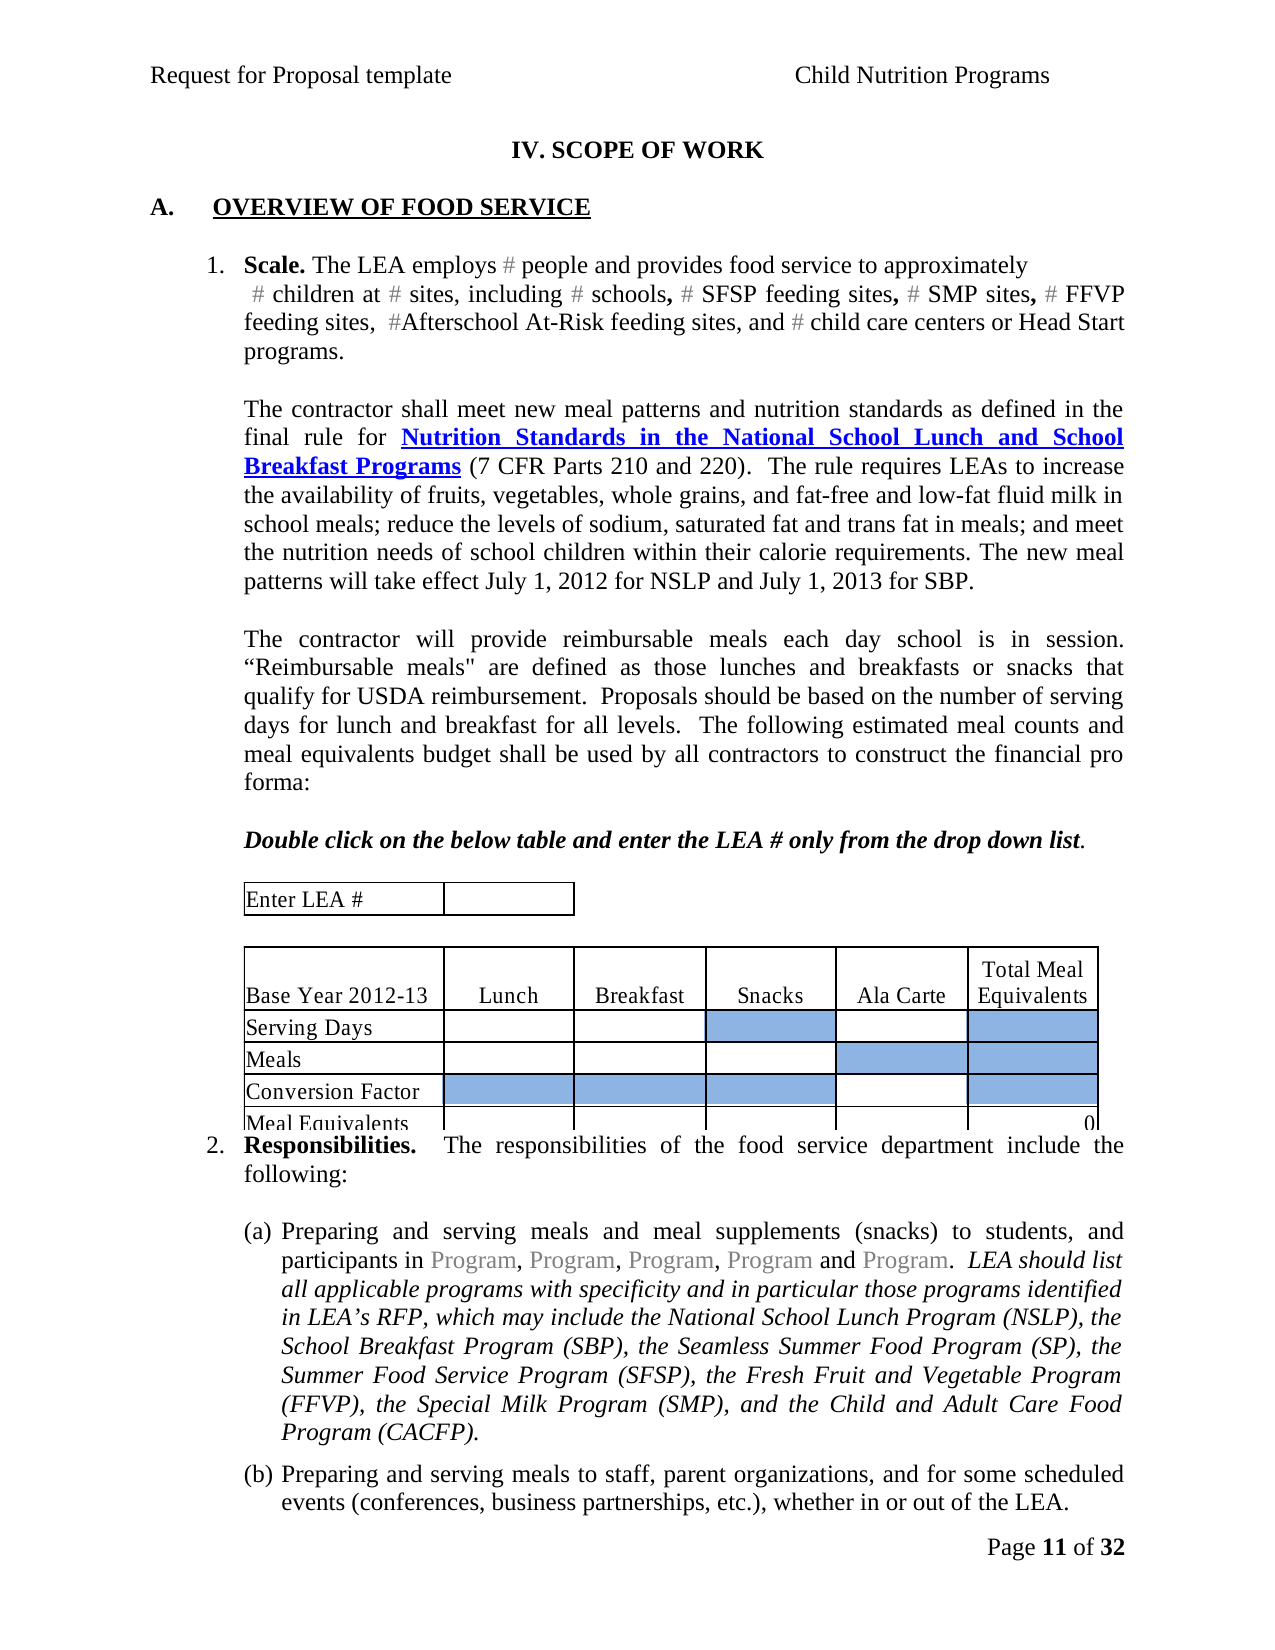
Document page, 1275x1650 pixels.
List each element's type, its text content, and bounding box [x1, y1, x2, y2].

text The contractor will provide reimbursable meals each day school is in session. “Reimbursable meals" are defined as those lunches and breakfasts or snacks that qualify for USDA reimbursement. Proposals should be based on the number of serving days for lunch and breakfast for all levels. The following estimated meal counts and meal equivalents budget shall be used by all contractors to construct the financial pro forma: [244, 624, 1125, 796]
list Responsibilities. The responsibilities of the food service department include the following: [206, 1130, 1125, 1187]
list Scale. The LEA employs people and provides food service to approximately [206, 250, 1125, 279]
list Preparing and serving meals to staff, parent organizations, and for some scheduled events (conferences, business partnerships, etc.), whether in or out of the LEA. [244, 1459, 1125, 1516]
list Preparing and serving meals and meal supplements (snacks) to students, and participants in , , , and . LEA should list all applicable programs with specificity and in particular those programs identified in LEA’s RFP, which may include the National School Lunch Program (NSLP), the School Breakfast Program (SBP), the Seamless Summer Food Program (SP), the Summer Food Service Program (SFSP), the Fresh Fruit and Vegetable Program (FFVP), the Special Milk Program (SMP), and the Child and Adult Care Food Program (CACFP). [244, 1216, 1125, 1446]
text Double click on the below table and enter the LEA # only from the drop down list. [244, 825, 1125, 854]
text IV. SCOPE OF WORK [150, 135, 1125, 164]
text The contractor shall meet new meal patterns and nutrition standards as defined in the final rule for Nutrition Standards in the National School Lunch and School Breakfast Programs (7 CFR Parts 210 and 220). The rule requires LEAs to increase the availability of fruits, vegetables, whole grains, and fat-free and low-fat fluid milk in school meals; reduce the levels of sodium, saturated fat and trans fat in meals; and meet the nutrition needs of school children within their calorie requirements. The new meal patterns will take effect July 1, 2012 for NSLP and July 1, 2013 for SBP. [244, 394, 1125, 595]
list OVERVIEW OF FOOD SERVICE [150, 192, 1125, 221]
text children at sites, including schools, SFSP feeding sites, SMP sites, FFVP feeding sites, Afterschool At-Risk feeding sites, and child care centers or Head Start programs. [244, 279, 1125, 365]
